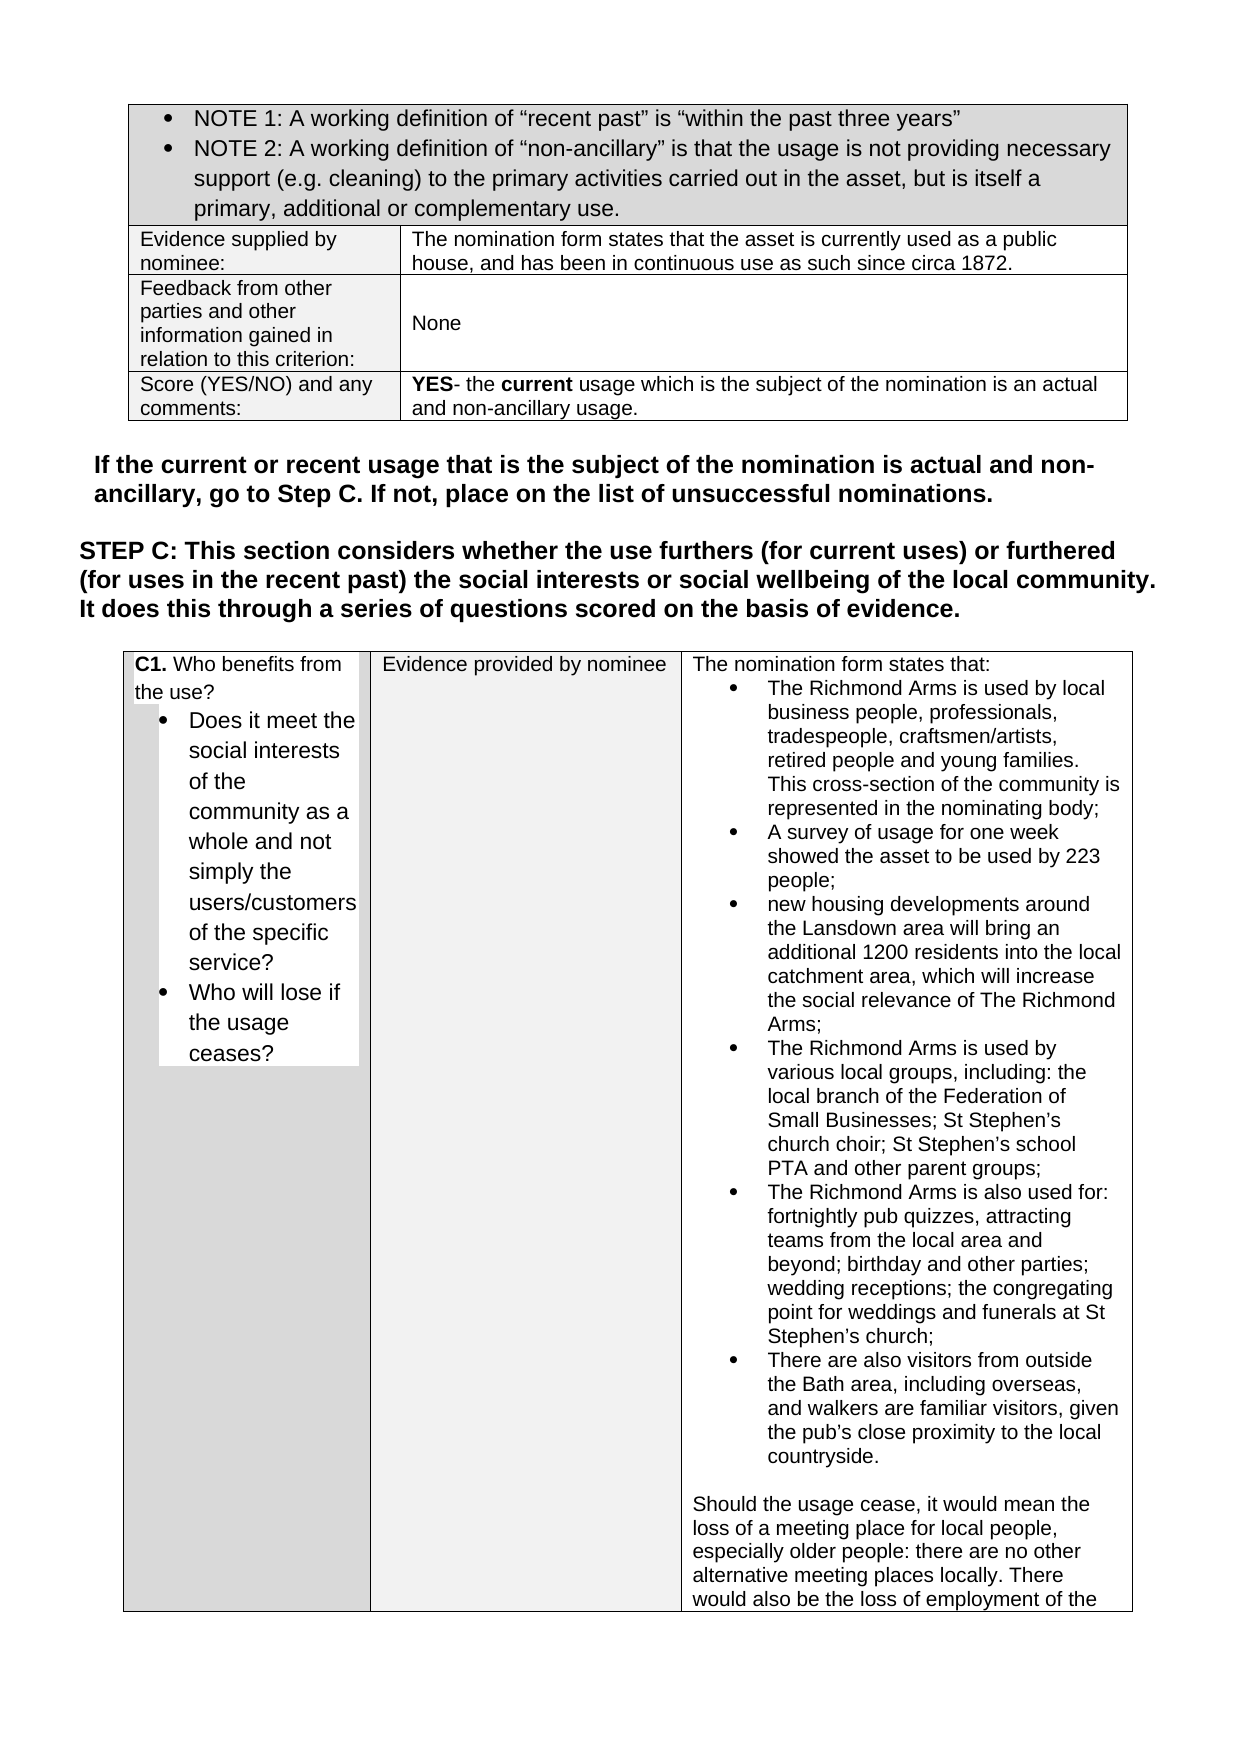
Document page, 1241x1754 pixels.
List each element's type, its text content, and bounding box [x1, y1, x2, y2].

table_cell Score (YES/NO) and any comments: [129, 372, 400, 420]
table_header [124, 652, 370, 1611]
table_cell YES- the current usage which is the subject of the nomination is an actual and non-ancillary usage. [401, 372, 1127, 420]
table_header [682, 652, 1132, 1611]
table_cell The nomination form states that the asset is currently used as a public house, and has been in continuous use as such since circa 1872. [401, 226, 1127, 274]
table_cell Feedback from other parties and other information gained in relation to this criterion: [129, 275, 400, 371]
table_cell None [401, 275, 1127, 371]
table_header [129, 105, 1127, 225]
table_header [371, 652, 681, 1611]
text STEP C: This section considers whether the use furthers (for current uses) or furthered (for uses in the recent past) the social interests or social wellbeing of the local community. It does this through a series of questions scored on the basis of evidence. [79, 536, 1165, 622]
table_cell Evidence supplied by nominee: [129, 226, 400, 274]
text If the current or recent usage that is the subject of the nomination is actual and non-ancillary, go to Step C. If not, place on the list of unsuccessful nominations. [94, 450, 1165, 507]
